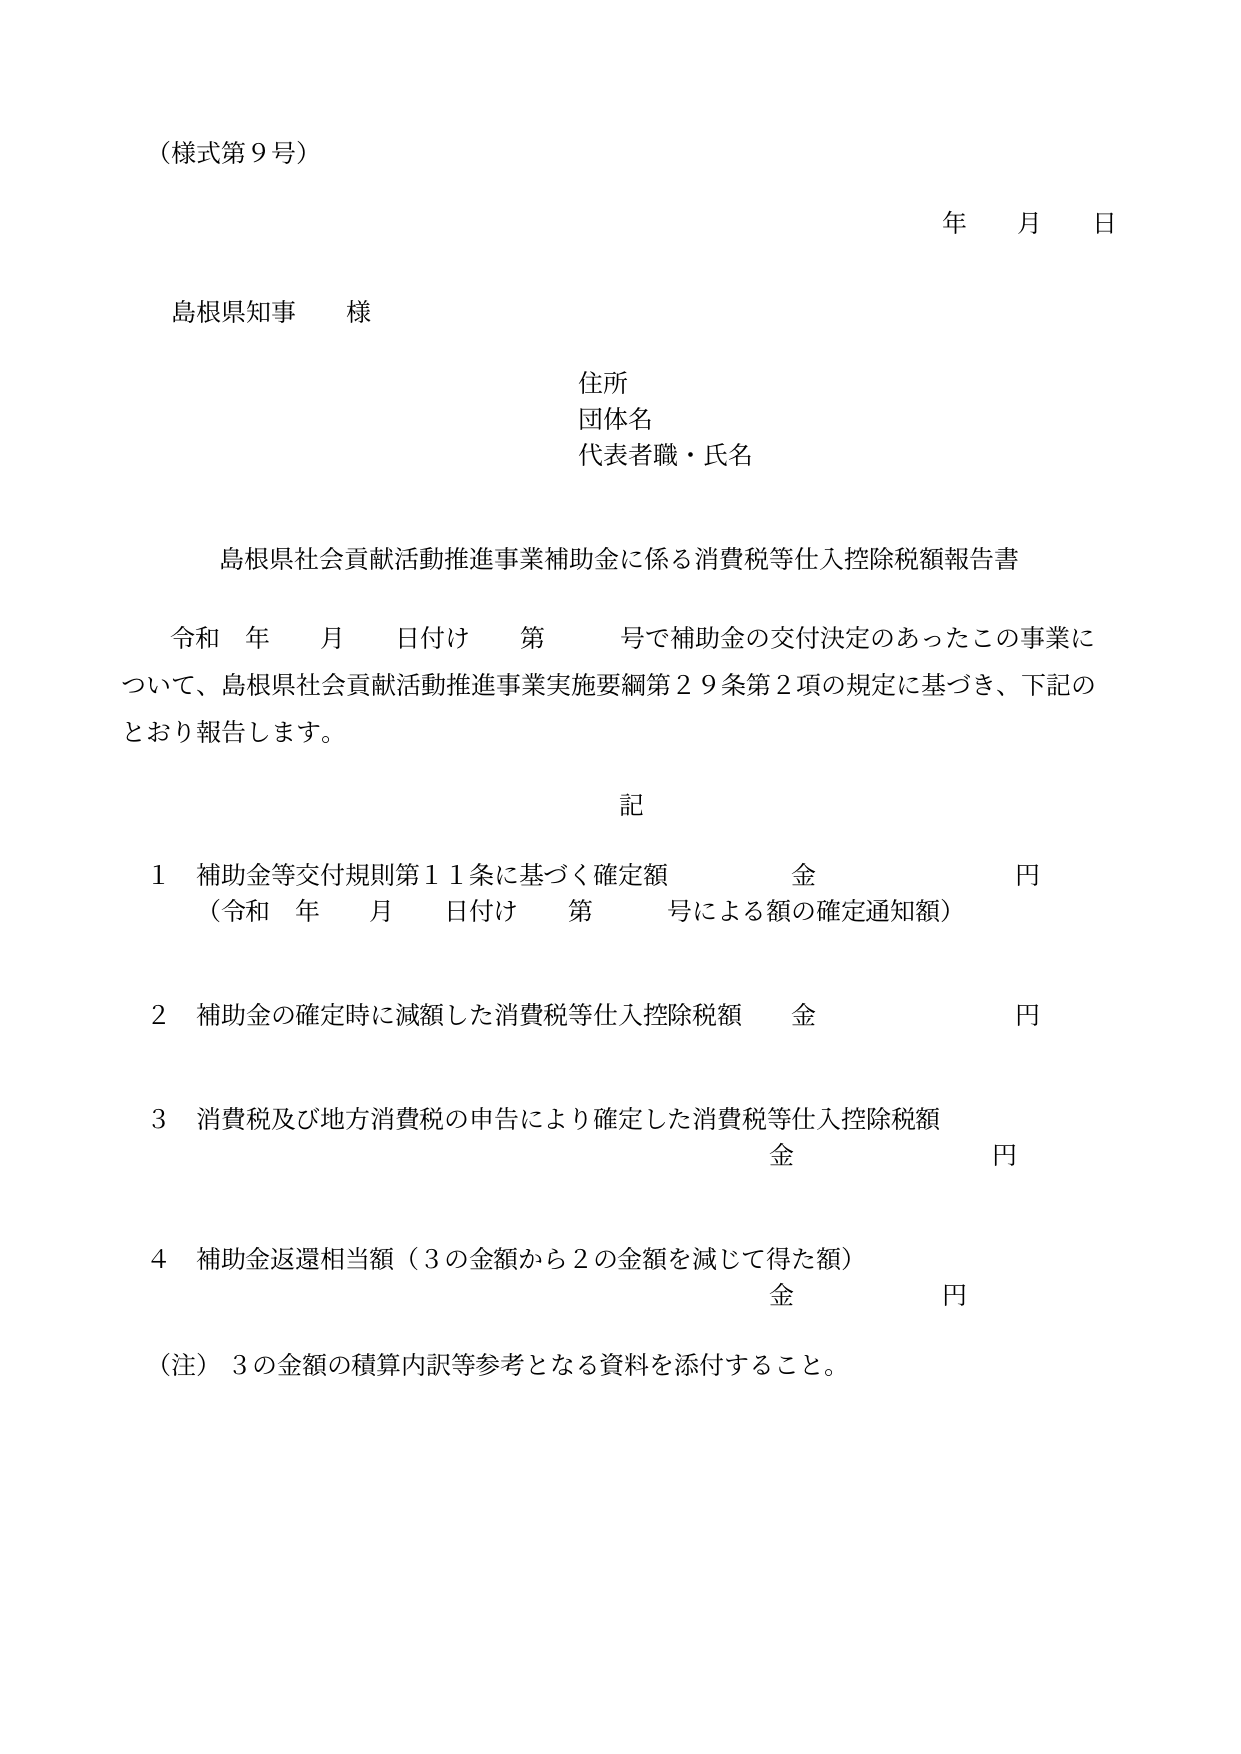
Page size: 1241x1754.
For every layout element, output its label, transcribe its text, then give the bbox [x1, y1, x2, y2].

text （注） ３の金額の積算内訳等参考となる資料を添付すること。 [146, 1345, 1117, 1381]
text １ 補助金等交付規則第１１条に基づく確定額 金 円 [146, 855, 1117, 891]
text 島根県知事 様 [146, 285, 1117, 330]
text 住所 [578, 364, 1117, 400]
text 島根県社会貢献活動推進事業補助金に係る消費税等仕入控除税額報告書 [121, 540, 1117, 576]
text （令和 年 月 日付け 第 号による額の確定通知額） [146, 891, 1117, 927]
text 金 円 [146, 1275, 1117, 1311]
text ３ 消費税及び地方消費税の申告により確定した消費税等仕入控除税額 [146, 1099, 1117, 1135]
text 記 [146, 785, 1117, 821]
text 令和 年 月 日付け 第 号で補助金の交付決定のあったこの事業について、島根県社会貢献活動推進事業実施要綱第２９条第２項の規定に基づき、下記のとおり報告します。 [121, 610, 1117, 751]
text ２ 補助金の確定時に減額した消費税等仕入控除税額 金 円 [146, 995, 1117, 1031]
text ４ 補助金返還相当額（３の金額から２の金額を減じて得た額） [146, 1239, 1117, 1275]
text 代表者職・氏名 [578, 436, 1117, 472]
text （様式第９号） [146, 134, 1117, 170]
text 団体名 [578, 400, 1117, 436]
text 金 円 [146, 1135, 1117, 1171]
text 年 月 日 [146, 204, 1117, 240]
